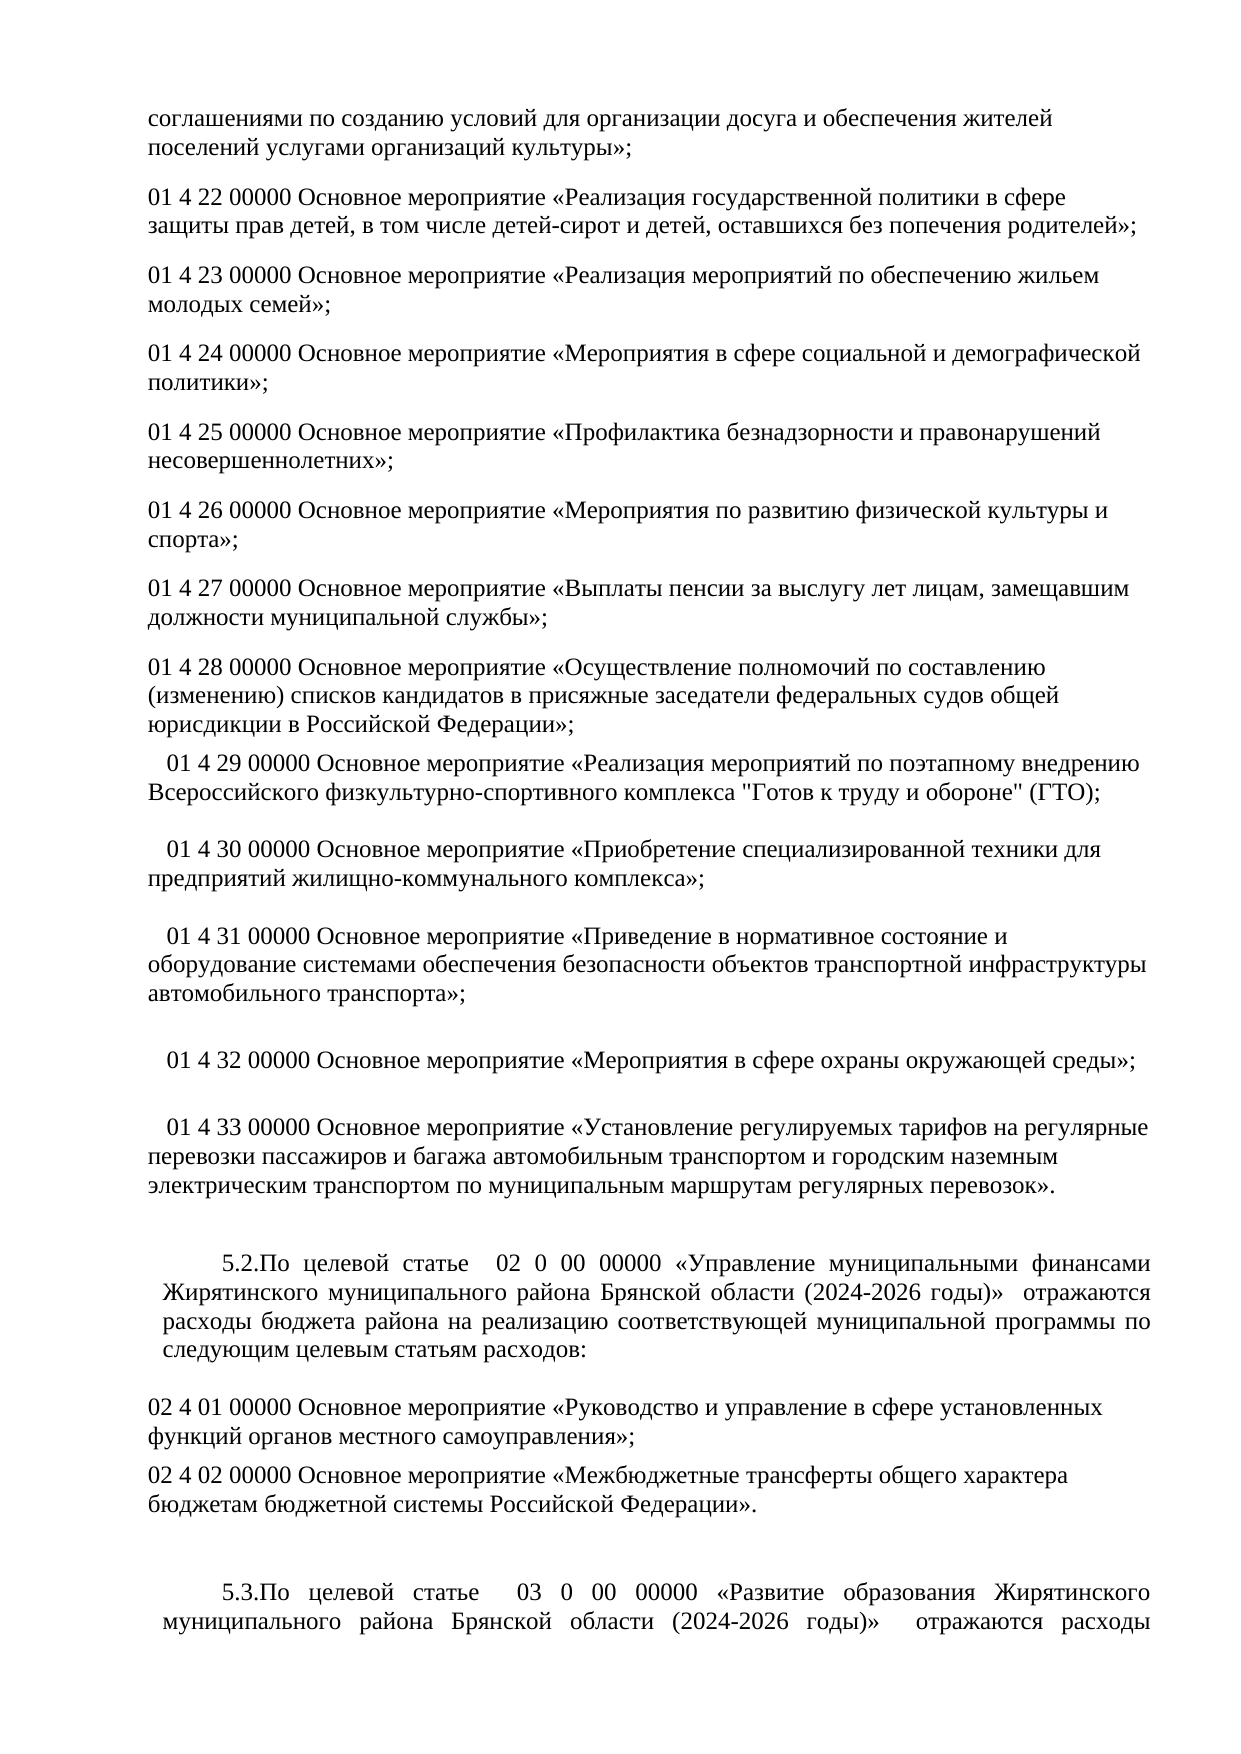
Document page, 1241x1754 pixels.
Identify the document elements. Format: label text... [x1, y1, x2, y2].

text 01 4 27 00000 Основное мероприятие «Выплаты пенсии за выслугу лет лицам, замещавшим должности муниципальной службы»; [148, 573, 1152, 631]
text 02 4 01 00000 Основное мероприятие «Руководство и управление в сфере установленных функций органов местного самоуправления»; [148, 1392, 1152, 1449]
text 01 4 31 00000 Основное мероприятие «Приведение в нормативное состояние и оборудование системами обеспечения безопасности объектов транспортной инфраструктуры автомобильного транспорта»; [148, 921, 1152, 1007]
text 01 4 25 00000 Основное мероприятие «Профилактика безнадзорности и правонарушений несовершеннолетних»; [148, 417, 1152, 474]
text 01 4 32 00000 Основное мероприятие «Мероприятия в сфере охраны окружающей среды»; [148, 1045, 1152, 1074]
text 01 4 23 00000 Основное мероприятие «Реализация мероприятий по обеспечению жильем молодых семей»; [148, 260, 1152, 317]
text 01 4 26 00000 Основное мероприятие «Мероприятия по развитию физической культуры и спорта»; [148, 495, 1152, 552]
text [162, 1577, 1152, 1635]
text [148, 103, 1152, 161]
text 01 4 22 00000 Основное мероприятие «Реализация государственной политики в сфере защиты прав детей, в том числе детей-сирот и детей, оставшихся без попечения родителей»; [148, 182, 1152, 239]
text 5.2.По целевой статье 02 0 00 00000 «Управление муниципальными финансами Жирятинского муниципального района Брянской области (2024-2026 годы)» отражаются расходы бюджета района на реализацию соответствующей муниципальной программы по следующим целевым статьям расходов: [162, 1248, 1152, 1363]
text 01 4 30 00000 Основное мероприятие «Приобретение специализированной техники для предприятий жилищно-коммунального комплекса»; [148, 834, 1152, 892]
text 02 4 02 00000 Основное мероприятие «Межбюджетные трансферты общего характера бюджетам бюджетной системы Российской Федерации». [148, 1460, 1152, 1517]
text 01 4 29 00000 Основное мероприятие «Реализация мероприятий по поэтапному внедрению Всероссийского физкультурно-спортивного комплекса "Готов к труду и обороне" (ГТО); [148, 748, 1152, 806]
text 01 4 33 00000 Основное мероприятие «Установление регулируемых тарифов на регулярные перевозки пассажиров и багажа автомобильным транспортом и городским наземным электрическим транспортом по муниципальным маршрутам регулярных перевозок». [148, 1112, 1152, 1199]
text 01 4 24 00000 Основное мероприятие «Мероприятия в сфере социальной и демографической политики»; [148, 338, 1152, 396]
text 01 4 28 00000 Основное мероприятие «Осуществление полномочий по составлению (изменению) списков кандидатов в присяжные заседатели федеральных судов общей юрисдикции в Российской Федерации»; [148, 652, 1152, 738]
